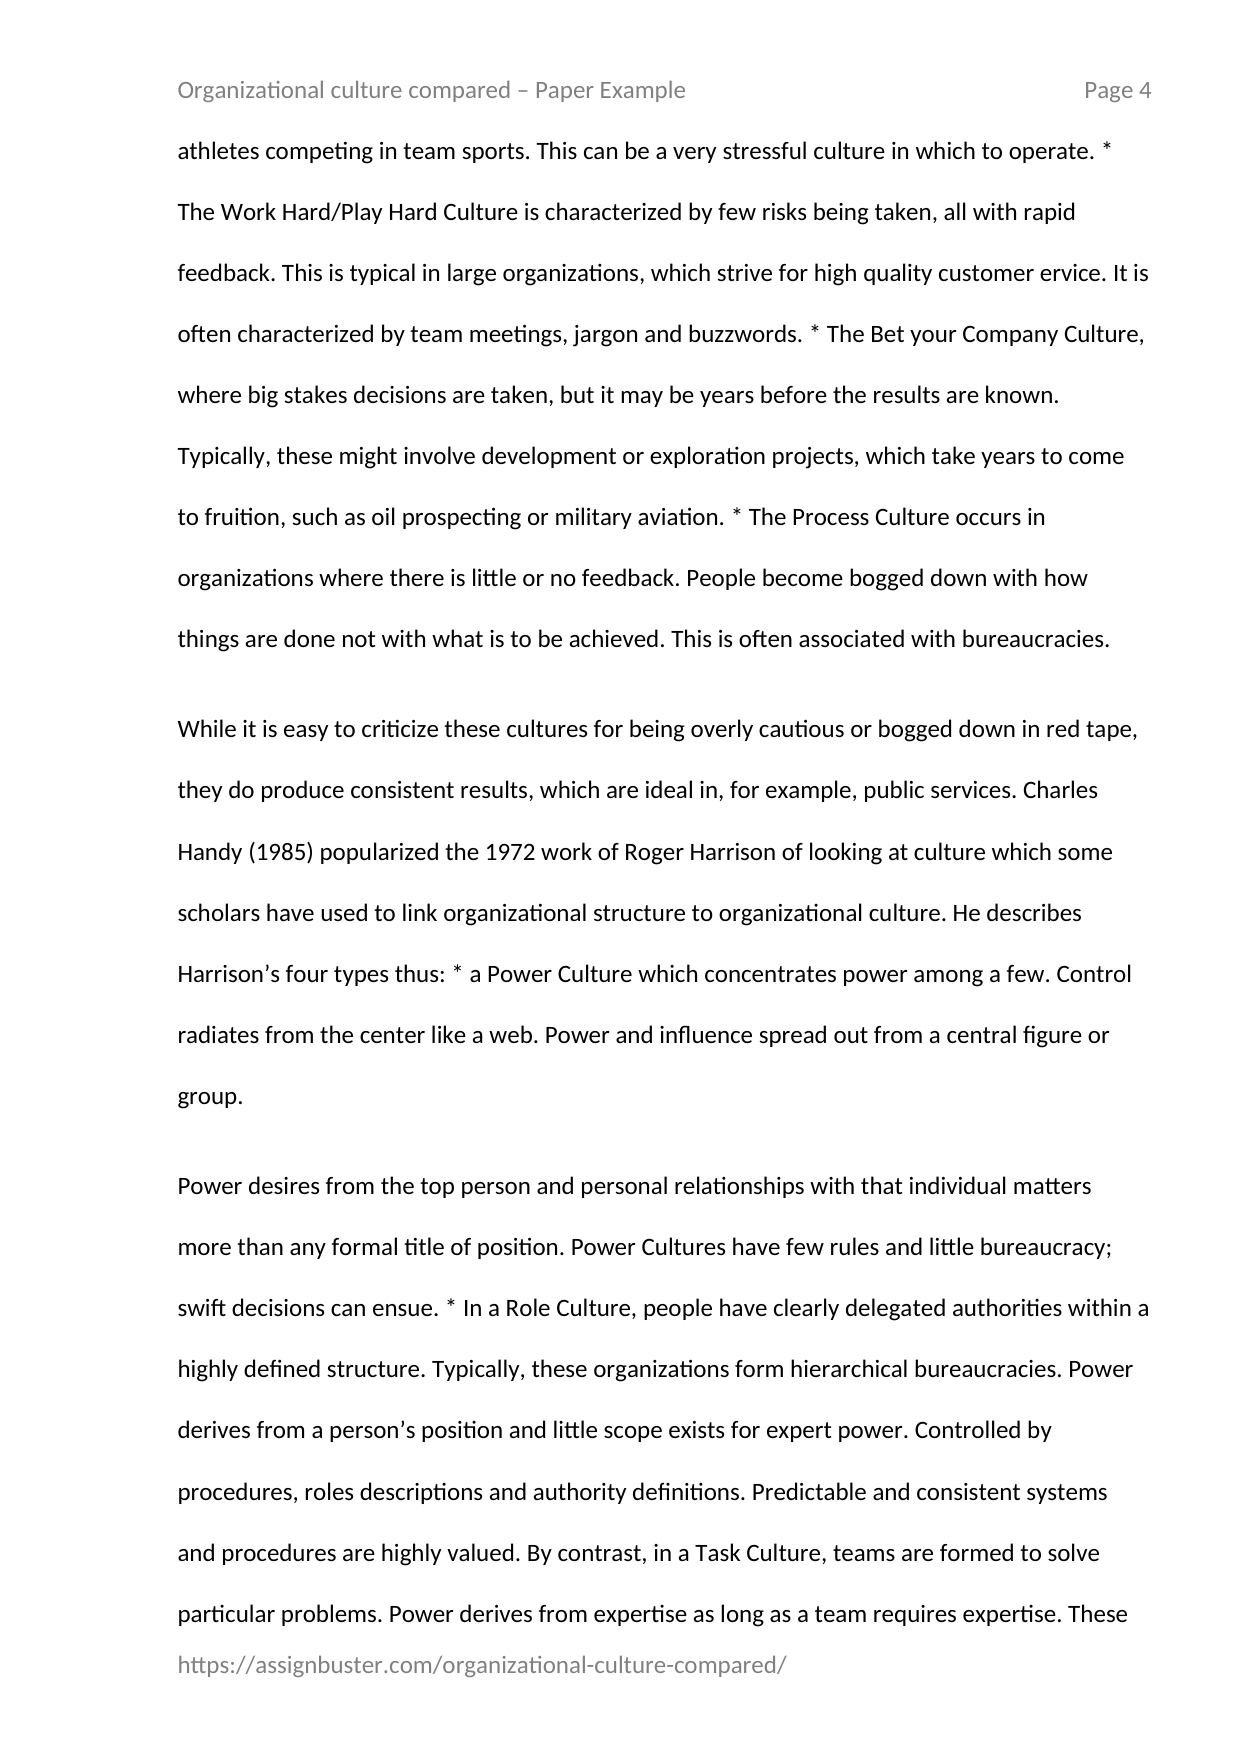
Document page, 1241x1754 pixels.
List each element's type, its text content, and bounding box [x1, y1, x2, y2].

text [177, 1170, 1152, 1628]
text While it is easy to criticize these cultures for being overly cautious or bogged down in red tape, they do produce consistent results, which are ideal in, for example, public services. Charles Handy (1985) popularized the 1972 work of Roger Harrison of looking at culture which some scholars have used to link organizational structure to organizational culture. He describes Harrison’s four types thus: * a Power Culture which concentrates power among a few. Control radiates from the center like a web. Power and influence spread out from a central figure or group. [177, 714, 1152, 1110]
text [177, 135, 1152, 654]
